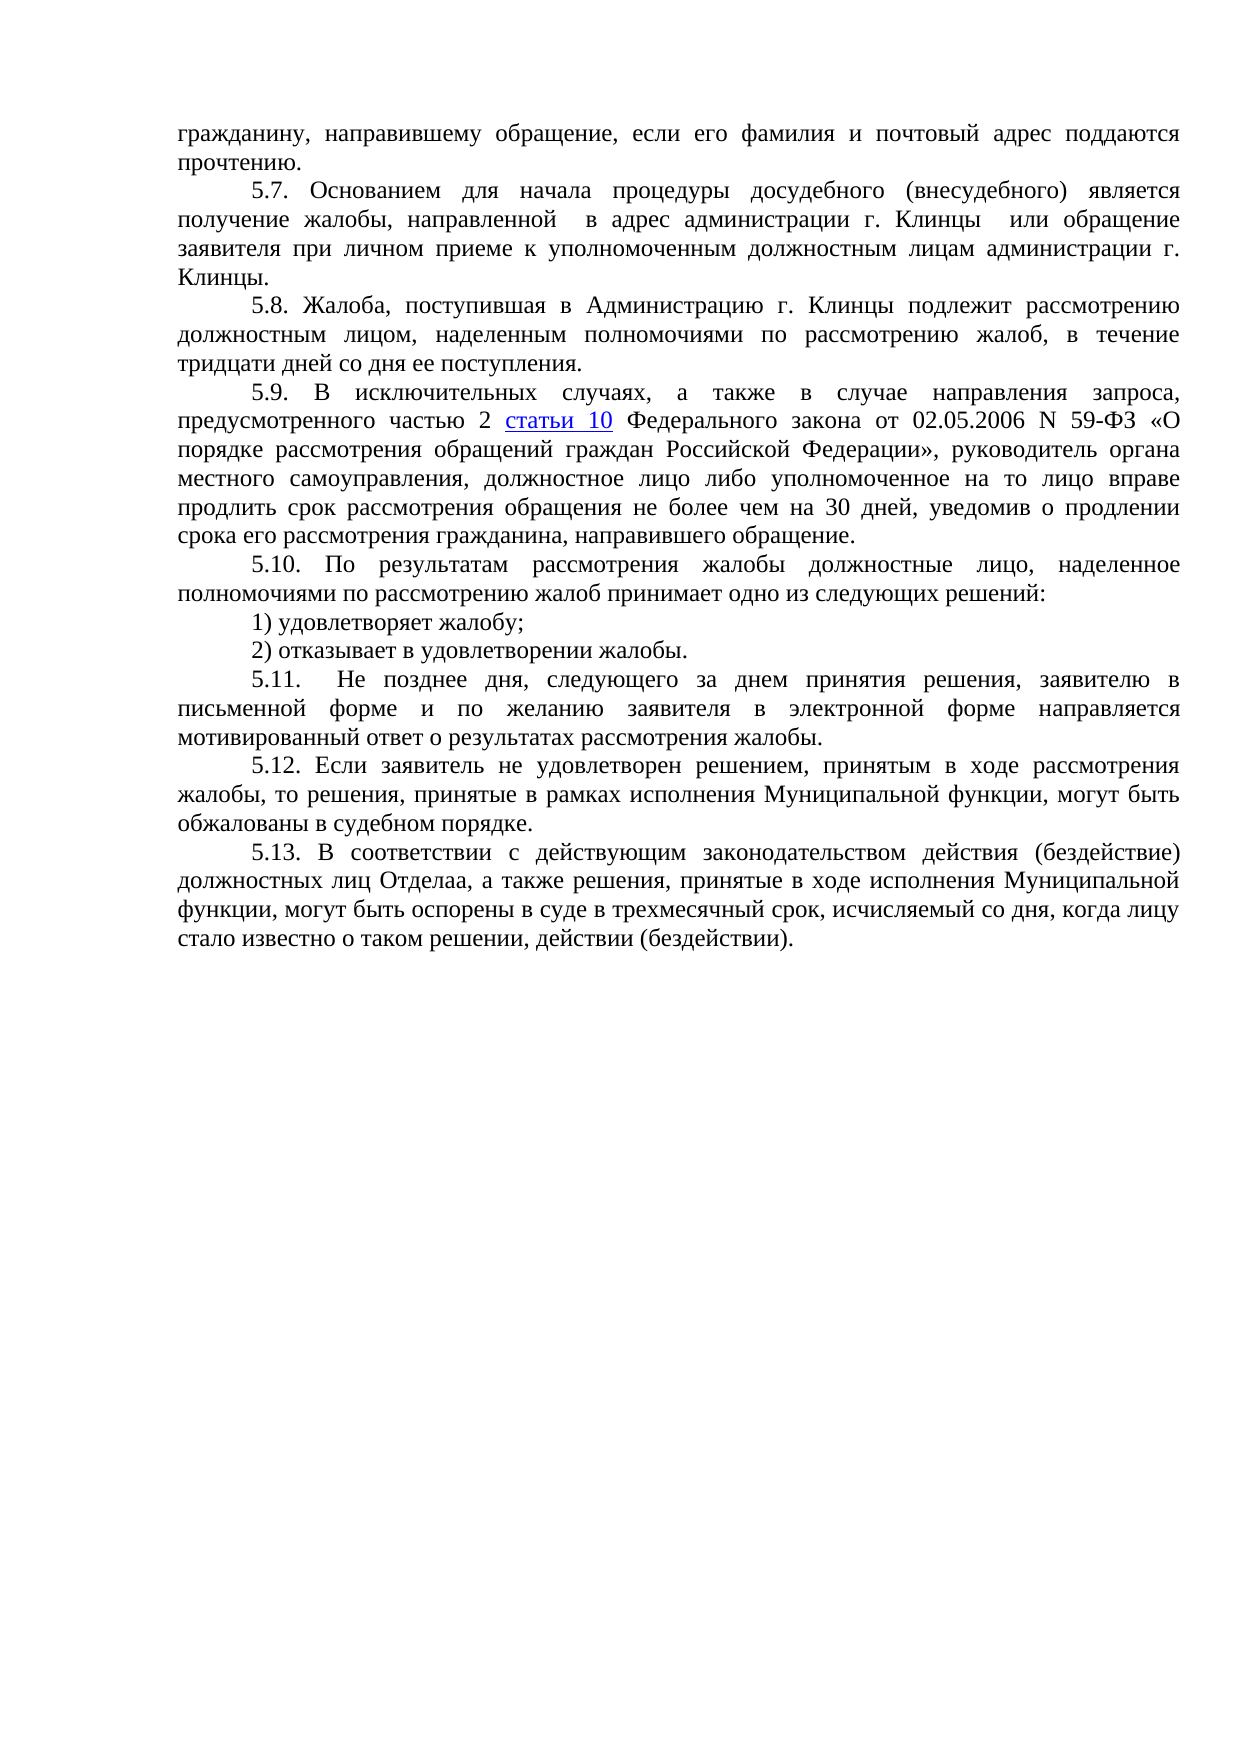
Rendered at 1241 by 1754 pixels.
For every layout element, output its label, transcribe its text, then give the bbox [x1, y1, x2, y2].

text 1) удовлетворяет жалобу; [177, 607, 1181, 636]
text 5.8. Жалоба, поступившая в Администрацию г. Клинцы подлежит рассмотрению должностным лицом, наделенным полномочиями по рассмотрению жалоб, в течение тридцати дней со дня ее поступления. [177, 291, 1181, 377]
text 5.11. Не позднее дня, следующего за днем принятия решения, заявителю в письменной форме и по желанию заявителя в электронной форме направляется мотивированный ответ о результатах рассмотрения жалобы. [177, 664, 1181, 751]
text 5.10. По результатам рассмотрения жалобы должностные лицо, наделенное полномочиями по рассмотрению жалоб принимает одно из следующих решений: [177, 549, 1181, 607]
text 5.13. В соответствии с действующим законодательством действия (бездействие) должностных лиц Отделаа, а также решения, принятые в ходе исполнения Муниципальной функции, могут быть оспорены в суде в трехмесячный срок, исчисляемый со дня, когда лицу стало известно о таком решении, действии (бездействии). [177, 837, 1181, 952]
text 2) отказывает в удовлетворении жалобы. [177, 636, 1181, 664]
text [177, 118, 1181, 176]
text 5.12. Если заявитель не удовлетворен решением, принятым в ходе рассмотрения жалобы, то решения, принятые в рамках исполнения Муниципальной функции, могут быть обжалованы в судебном порядке. [177, 751, 1181, 837]
text 5.7. Основанием для начала процедуры досудебного (внесудебного) является получение жалобы, направленной в адрес администрации г. Клинцы или обращение заявителя при личном приеме к уполномоченным должностным лицам администрации г. Клинцы. [177, 176, 1181, 291]
text 5.9. В исключительных случаях, а также в случае направления запроса, предусмотренного частью 2 статьи 10 Федерального закона от 02.05.2006 N 59-ФЗ «О порядке рассмотрения обращений граждан Российской Федерации», руководитель органа местного самоуправления, должностное лицо либо уполномоченное на то лицо вправе продлить срок рассмотрения обращения не более чем на 30 дней, уведомив о продлении срока его рассмотрения гражданина, направившего обращение. [177, 377, 1181, 549]
